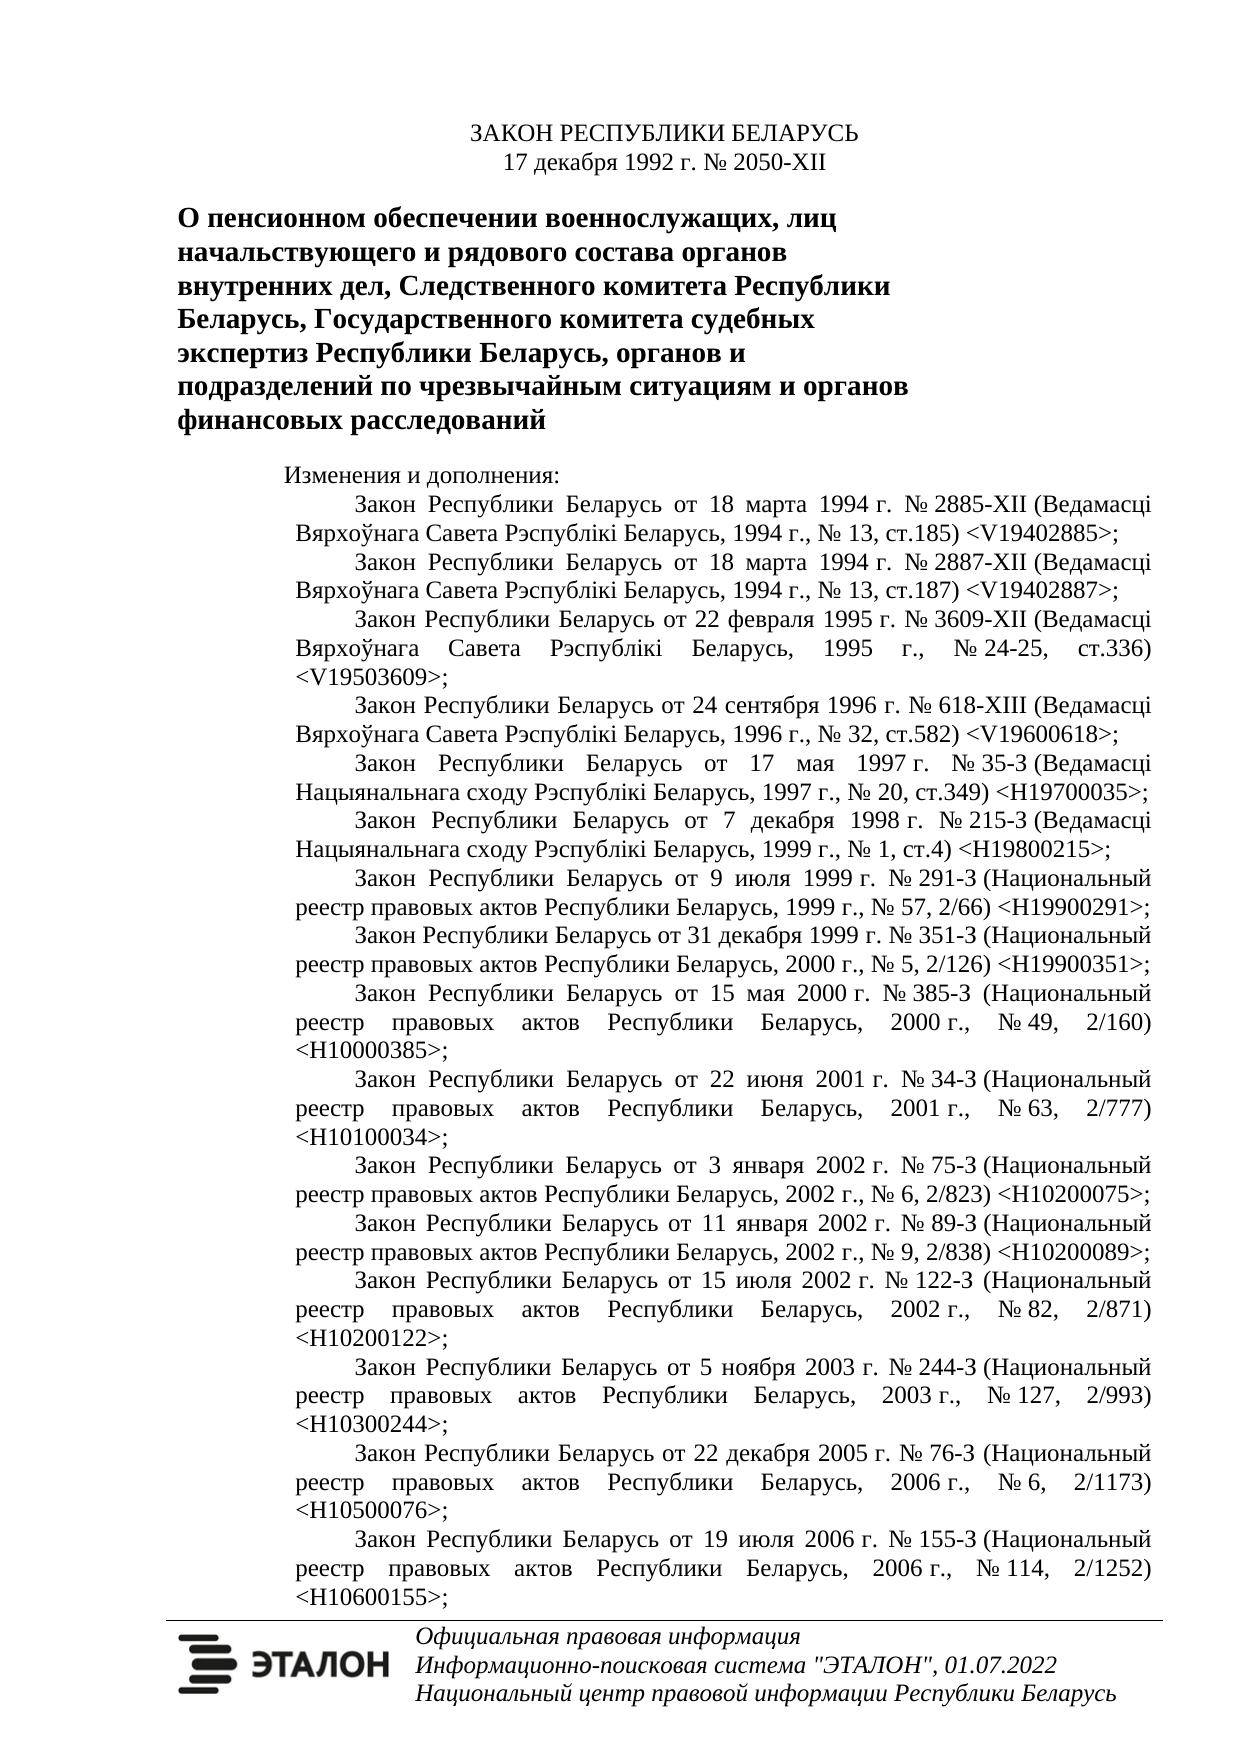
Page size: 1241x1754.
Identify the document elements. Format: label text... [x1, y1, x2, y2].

text Закон Республики Беларусь от 19 июля 2006 г. № 155-З (Национальный реестр правовых актов Республики Беларусь, 2006 г., № 114, 2/1252) <H10600155>; [295, 1524, 1152, 1610]
text Изменения и дополнения: [283, 460, 1152, 489]
picture [177, 1632, 389, 1696]
text Закон Республики Беларусь от 9 июля 1999 г. № 291-З (Национальный реестр правовых актов Республики Беларусь, 1999 г., № 57, 2/66) <H19900291>; [295, 863, 1152, 920]
text Закон Республики Беларусь от 22 июня 2001 г. № 34-З (Национальный реестр правовых актов Республики Беларусь, 2001 г., № 63, 2/777) <H10100034>; [295, 1064, 1152, 1150]
text 17 декабря 1992 г. № 2050-XII [177, 147, 1152, 176]
text Закон Республики Беларусь от 18 марта 1994 г. № 2887-XІІ (Ведамасці Вярхоўнага Савета Рэспублікі Беларусь, 1994 г., № 13, ст.187) <V19402887>; [295, 547, 1152, 604]
text Закон Республики Беларусь от 22 декабря 2005 г. № 76-З (Национальный реестр правовых актов Республики Беларусь, 2006 г., № 6, 2/1173) <H10500076>; [295, 1438, 1152, 1524]
text Закон Республики Беларусь от 11 января 2002 г. № 89-З (Национальный реестр правовых актов Республики Беларусь, 2002 г., № 9, 2/838) <H10200089>; [295, 1208, 1152, 1265]
text Закон Республики Беларусь от 31 декабря 1999 г. № 351-З (Национальный реестр правовых актов Республики Беларусь, 2000 г., № 5, 2/126) <H19900351>; [295, 920, 1152, 978]
text Закон Республики Беларусь от 17 мая 1997 г. № 35-З (Ведамасці Нацыянальнага сходу Рэспублікі Беларусь, 1997 г., № 20, ст.349) <H19700035>; [295, 748, 1152, 805]
text Закон Республики Беларусь от 18 марта 1994 г. № 2885-XІІ (Ведамасці Вярхоўнага Савета Рэспублікі Беларусь, 1994 г., № 13, ст.185) <V19402885>; [295, 489, 1152, 547]
text Закон Республики Беларусь от 24 сентября 1996 г. № 618-XІІІ (Ведамасці Вярхоўнага Савета Рэспублікі Беларусь, 1996 г., № 32, ст.582) <V19600618>; [295, 690, 1152, 748]
text Закон Республики Беларусь от 3 января 2002 г. № 75-З (Национальный реестр правовых актов Республики Беларусь, 2002 г., № 6, 2/823) <H10200075>; [295, 1150, 1152, 1208]
text Закон Республики Беларусь от 15 июля 2002 г. № 122-З (Национальный реестр правовых актов Республики Беларусь, 2002 г., № 82, 2/871) <H10200122>; [295, 1265, 1152, 1352]
text Закон Республики Беларусь от 22 февраля 1995 г. № 3609-XІІ (Ведамасці Вярхоўнага Савета Рэспублікі Беларусь, 1995 г., № 24-25, ст.336) <V19503609>; [295, 604, 1152, 690]
title О пенсионном обеспечении военнослужащих, лиц начальствующего и рядового состава органов внутренних дел, Следственного комитета Республики Беларусь, Государственного комитета судебных экспертиз Республики Беларусь, органов и подразделений по чрезвычайным ситуациям и органов финансовых расследований [177, 201, 915, 435]
text Закон Республики Беларусь от 15 мая 2000 г. № 385-З (Национальный реестр правовых актов Республики Беларусь, 2000 г., № 49, 2/160) <H10000385>; [295, 978, 1152, 1064]
text Закон Республики Беларусь от 5 ноября 2003 г. № 244-З (Национальный реестр правовых актов Республики Беларусь, 2003 г., № 127, 2/993) <H10300244>; [295, 1352, 1152, 1438]
text Закон Республики Беларусь от 7 декабря 1998 г. № 215-З (Ведамасці Нацыянальнага сходу Рэспублікі Беларусь, 1999 г., № 1, ст.4) <H19800215>; [295, 805, 1152, 863]
text ЗАКОН РЕСПУБЛИКИ БЕЛАРУСЬ [177, 118, 1152, 147]
